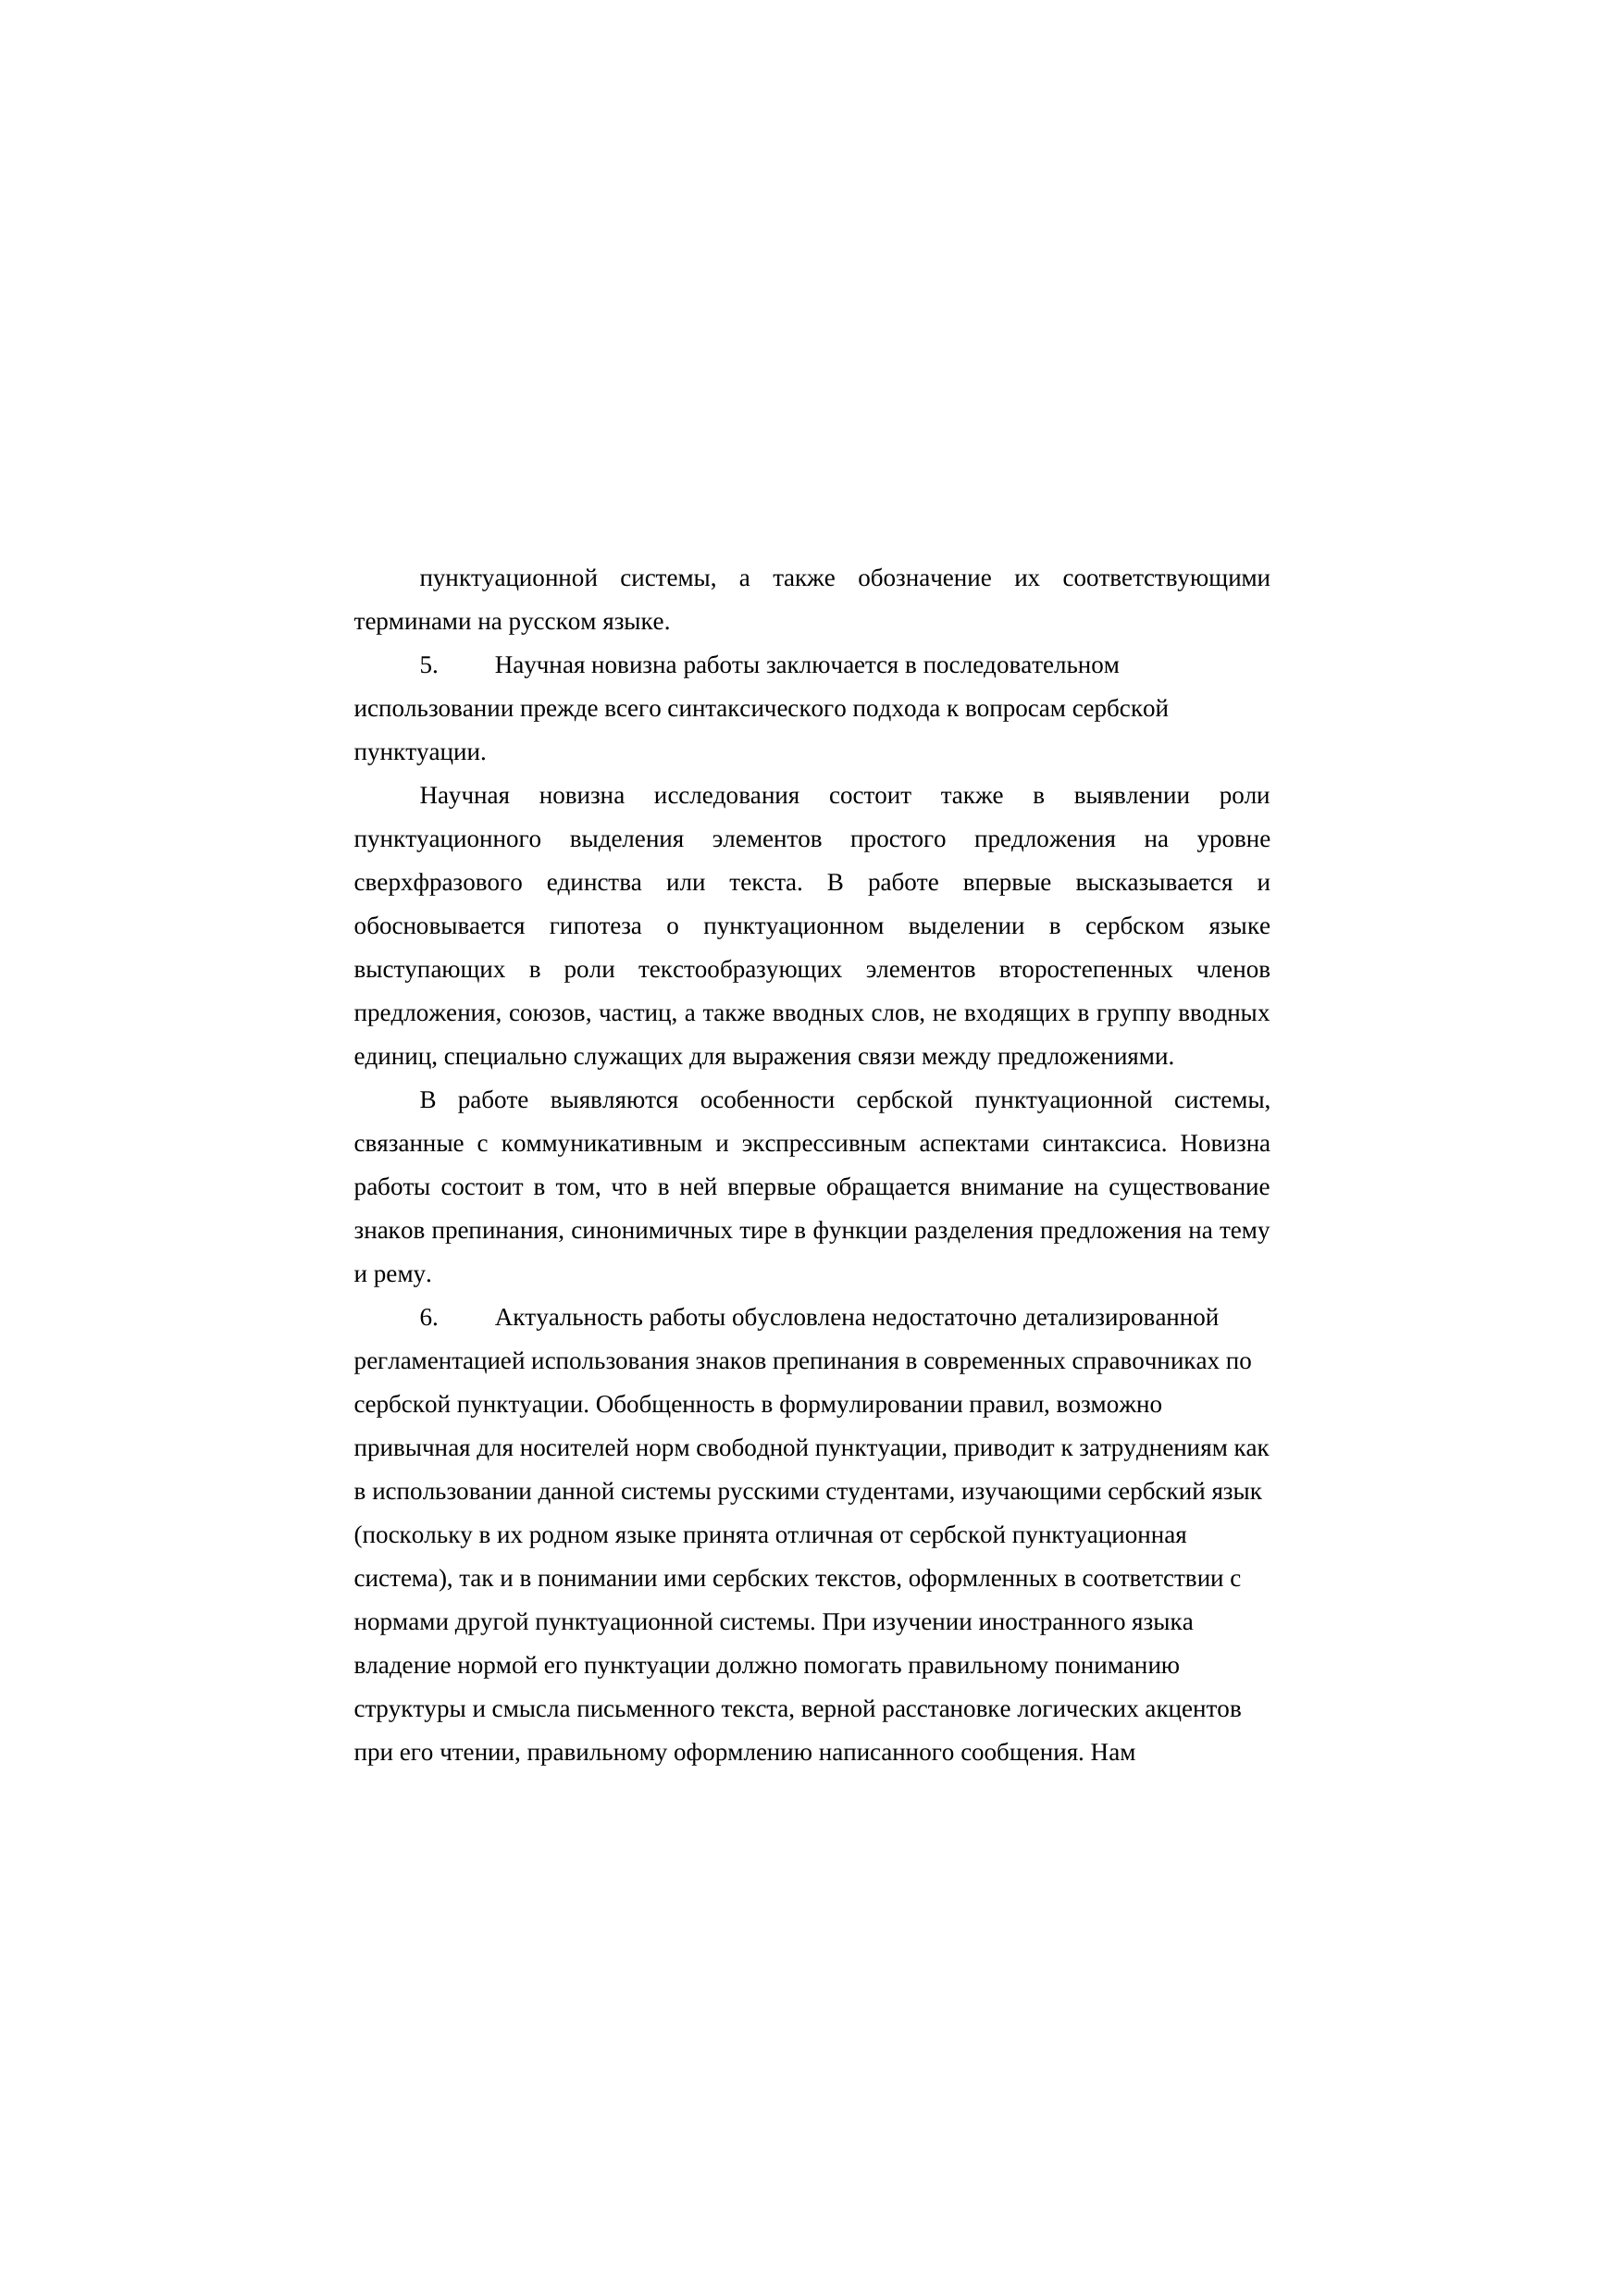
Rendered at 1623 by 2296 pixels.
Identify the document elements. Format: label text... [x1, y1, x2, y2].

text Научная новизна исследования состоит также в выявлении роли пунктуационного выделения элементов простого предложения на уровне сверхфразового единства или текста. В работе впервые высказывается и обосновывается гипотеза о пунктуационном выделении в сербском языке выступающих в роли текстообразующих элементов второстепенных членов предложения, союзов, частиц, а также вводных слов, не входящих в группу вводных единиц, специально служащих для выражения связи между предложениями. [353, 769, 1271, 1074]
text пунктуационной системы, а также обозначение их соответствующими терминами на русском языке. [353, 552, 1271, 639]
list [353, 1291, 1271, 1769]
list Научная новизна работы заключается в последовательном использовании прежде всего синтаксического подхода к вопросам сербской пунктуации. [353, 639, 1271, 769]
text В работе выявляются особенности сербской пунктуационной системы, связанные с коммуникативным и экспрессивным аспектами синтаксиса. Новизна работы состоит в том, что в ней впервые обращается внимание на существование знаков препинания, синонимичных тире в функции разделения предложения на тему и рему. [353, 1074, 1271, 1291]
